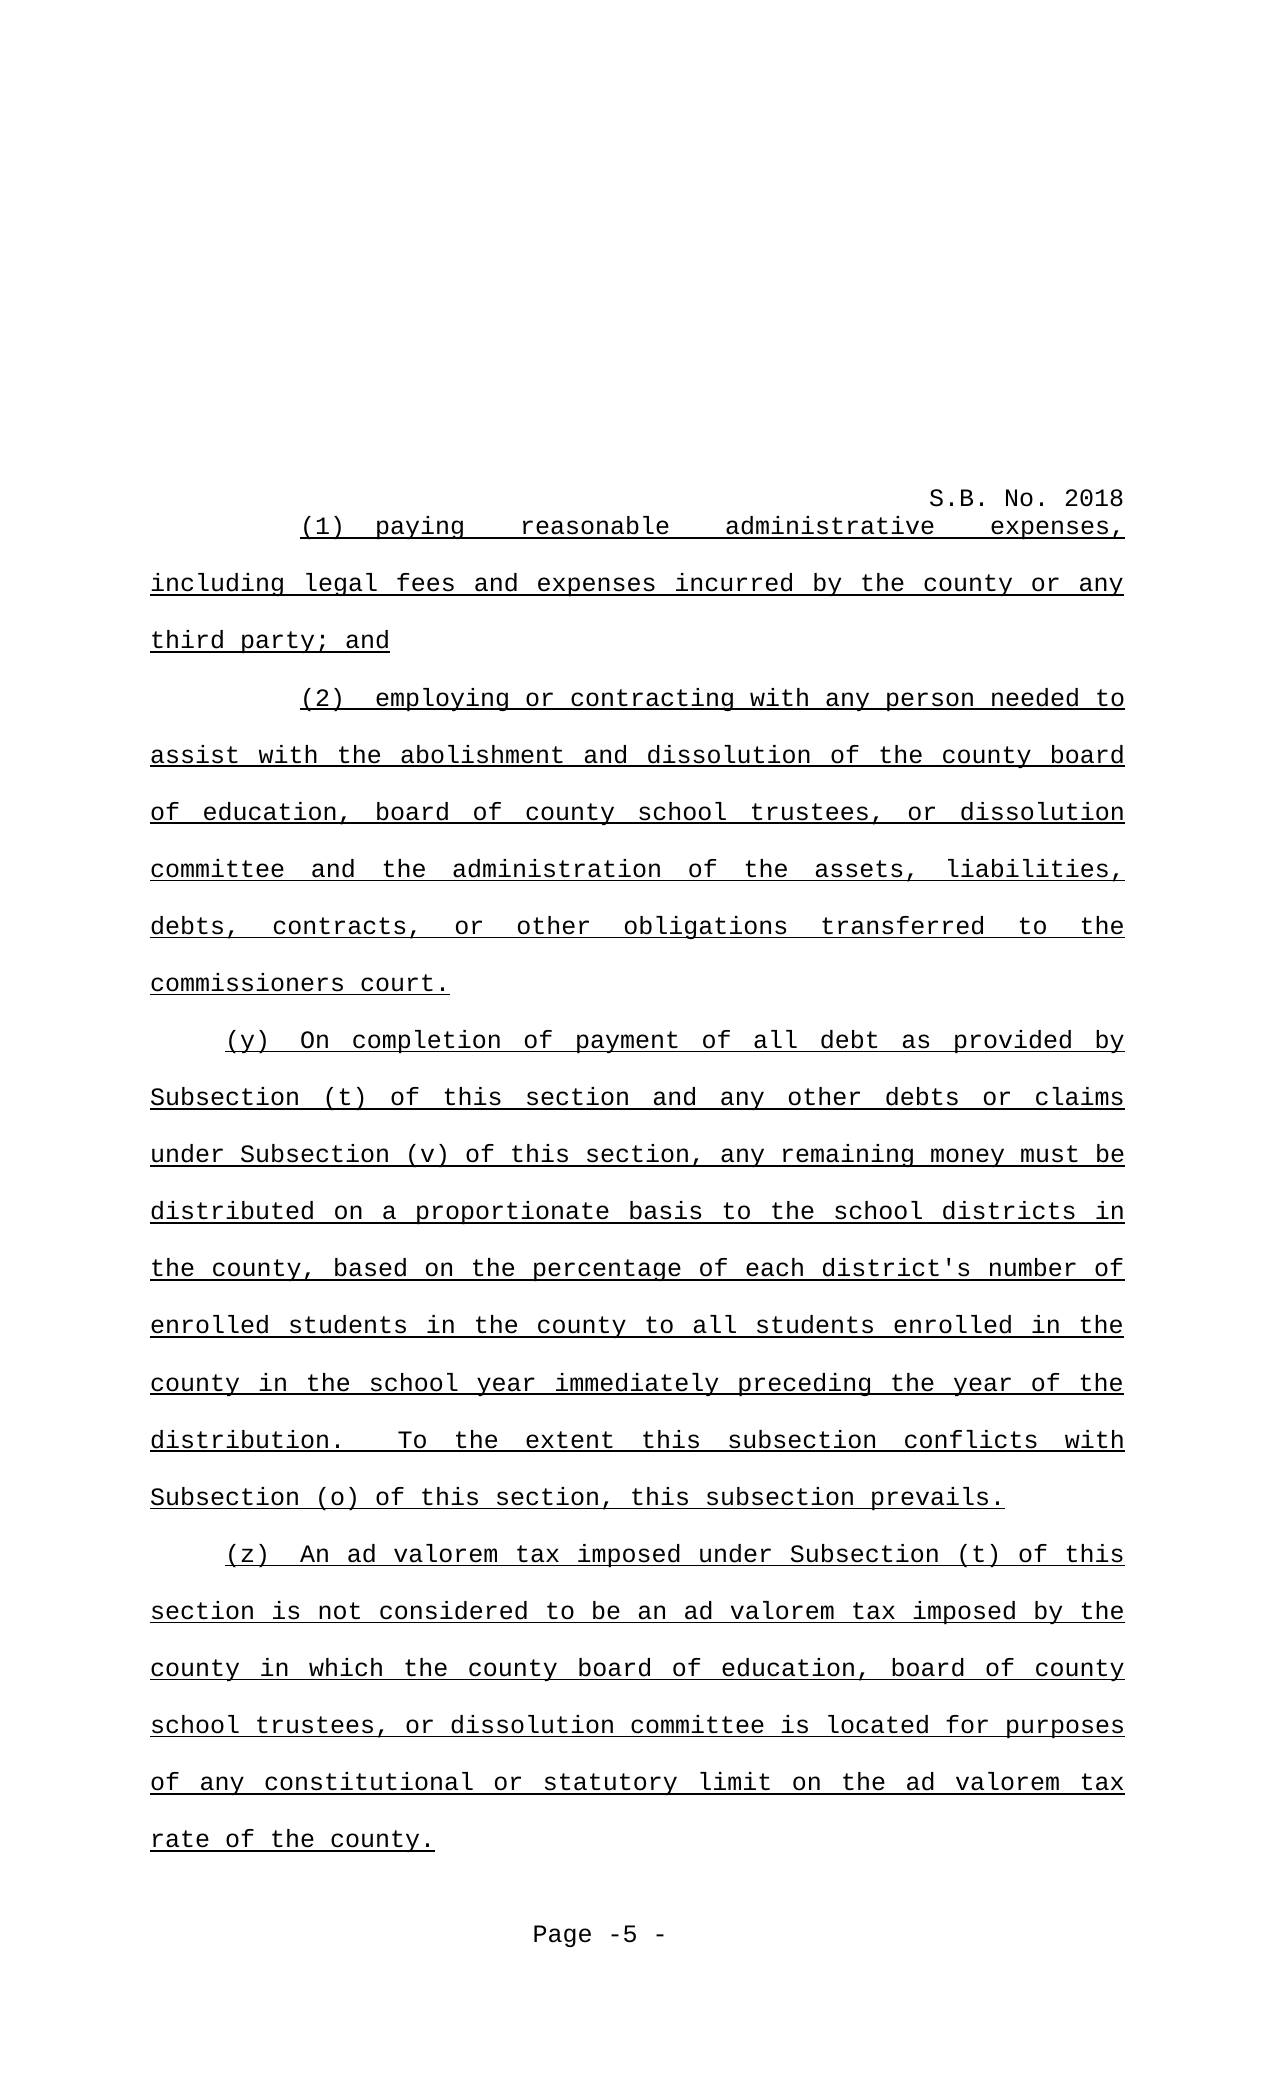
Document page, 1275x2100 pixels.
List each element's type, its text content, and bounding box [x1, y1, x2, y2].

text (y) On completion of payment of all debt as provided by Subsection (t) of this section and any other debts or claims under Subsection (v) of this section, any remaining money must be distributed on a proportionate basis to the school districts in the county, based on the percentage of each district's number of enrolled students in the county to all students enrolled in the county in the school year immediately preceding the year of the distribution. To the extent this subsection conflicts with Subsection (o) of this section, this subsection prevails. [150, 1281, 1125, 1450]
text (2) employing or contracting with any person needed to assist with the abolishment and dissolution of the county board of education, board of county school trustees, or dissolution committee and the administration of the assets, liabilities, debts, contracts, or other obligations transferred to the commissioners court. [150, 938, 1125, 999]
text (y) On completion of payment of all debt as provided by Subsection (t) of this section and any other debts or claims under Subsection (v) of this section, any remaining money must be distributed on a proportionate basis to the school districts in the county, based on the percentage of each district's number of enrolled students in the county to all students enrolled in the county in the school year immediately preceding the year of the distribution. To the extent this subsection conflicts with Subsection (o) of this section, this subsection prevails. [150, 1224, 1125, 1279]
text (y) On completion of payment of all debt as provided by Subsection (t) of this section and any other debts or claims under Subsection (v) of this section, any remaining money must be distributed on a proportionate basis to the school districts in the county, based on the percentage of each district's number of enrolled students in the county to all students enrolled in the county in the school year immediately preceding the year of the distribution. To the extent this subsection conflicts with Subsection (o) of this section, this subsection prevails. [150, 1167, 1125, 1222]
text (2) employing or contracting with any person needed to assist with the abolishment and dissolution of the county board of education, board of county school trustees, or dissolution committee and the administration of the assets, liabilities, debts, contracts, or other obligations transferred to the commissioners court. [150, 767, 1125, 822]
text (y) On completion of payment of all debt as provided by Subsection (t) of this section and any other debts or claims under Subsection (v) of this section, any remaining money must be distributed on a proportionate basis to the school districts in the county, based on the percentage of each district's number of enrolled students in the county to all students enrolled in the county in the school year immediately preceding the year of the distribution. To the extent this subsection conflicts with Subsection (o) of this section, this subsection prevails. [150, 1452, 1125, 1513]
text (z) An ad valorem tax imposed under Subsection (t) of this section is not considered to be an ad valorem tax imposed by the county in which the county board of education, board of county school trustees, or dissolution committee is located for purposes of any constitutional or statutory limit on the ad valorem tax rate of the county. [150, 1795, 1125, 1855]
text (y) On completion of payment of all debt as provided by Subsection (t) of this section and any other debts or claims under Subsection (v) of this section, any remaining money must be distributed on a proportionate basis to the school districts in the county, based on the percentage of each district's number of enrolled students in the county to all students enrolled in the county in the school year immediately preceding the year of the distribution. To the extent this subsection conflicts with Subsection (o) of this section, this subsection prevails. [150, 1110, 1125, 1165]
text (2) employing or contracting with any person needed to assist with the abolishment and dissolution of the county board of education, board of county school trustees, or dissolution committee and the administration of the assets, liabilities, debts, contracts, or other obligations transferred to the commissioners court. [150, 685, 1125, 765]
text (1) paying reasonable administrative expenses, including legal fees and expenses incurred by the county or any third party; and [150, 514, 1125, 656]
text (2) employing or contracting with any person needed to assist with the abolishment and dissolution of the county board of education, board of county school trustees, or dissolution committee and the administration of the assets, liabilities, debts, contracts, or other obligations transferred to the commissioners court. [150, 824, 1125, 880]
text (z) An ad valorem tax imposed under Subsection (t) of this section is not considered to be an ad valorem tax imposed by the county in which the county board of education, board of county school trustees, or dissolution committee is located for purposes of any constitutional or statutory limit on the ad valorem tax rate of the county. [150, 1737, 1125, 1793]
text (2) employing or contracting with any person needed to assist with the abolishment and dissolution of the county board of education, board of county school trustees, or dissolution committee and the administration of the assets, liabilities, debts, contracts, or other obligations transferred to the commissioners court. [150, 881, 1125, 937]
text (y) On completion of payment of all debt as provided by Subsection (t) of this section and any other debts or claims under Subsection (v) of this section, any remaining money must be distributed on a proportionate basis to the school districts in the county, based on the percentage of each district's number of enrolled students in the county to all students enrolled in the county in the school year immediately preceding the year of the distribution. To the extent this subsection conflicts with Subsection (o) of this section, this subsection prevails. [150, 1027, 1125, 1108]
text (z) An ad valorem tax imposed under Subsection (t) of this section is not considered to be an ad valorem tax imposed by the county in which the county board of education, board of county school trustees, or dissolution committee is located for purposes of any constitutional or statutory limit on the ad valorem tax rate of the county. [150, 1541, 1125, 1622]
text (z) An ad valorem tax imposed under Subsection (t) of this section is not considered to be an ad valorem tax imposed by the county in which the county board of education, board of county school trustees, or dissolution committee is located for purposes of any constitutional or statutory limit on the ad valorem tax rate of the county. [150, 1680, 1125, 1736]
text (z) An ad valorem tax imposed under Subsection (t) of this section is not considered to be an ad valorem tax imposed by the county in which the county board of education, board of county school trustees, or dissolution committee is located for purposes of any constitutional or statutory limit on the ad valorem tax rate of the county. [150, 1623, 1125, 1679]
